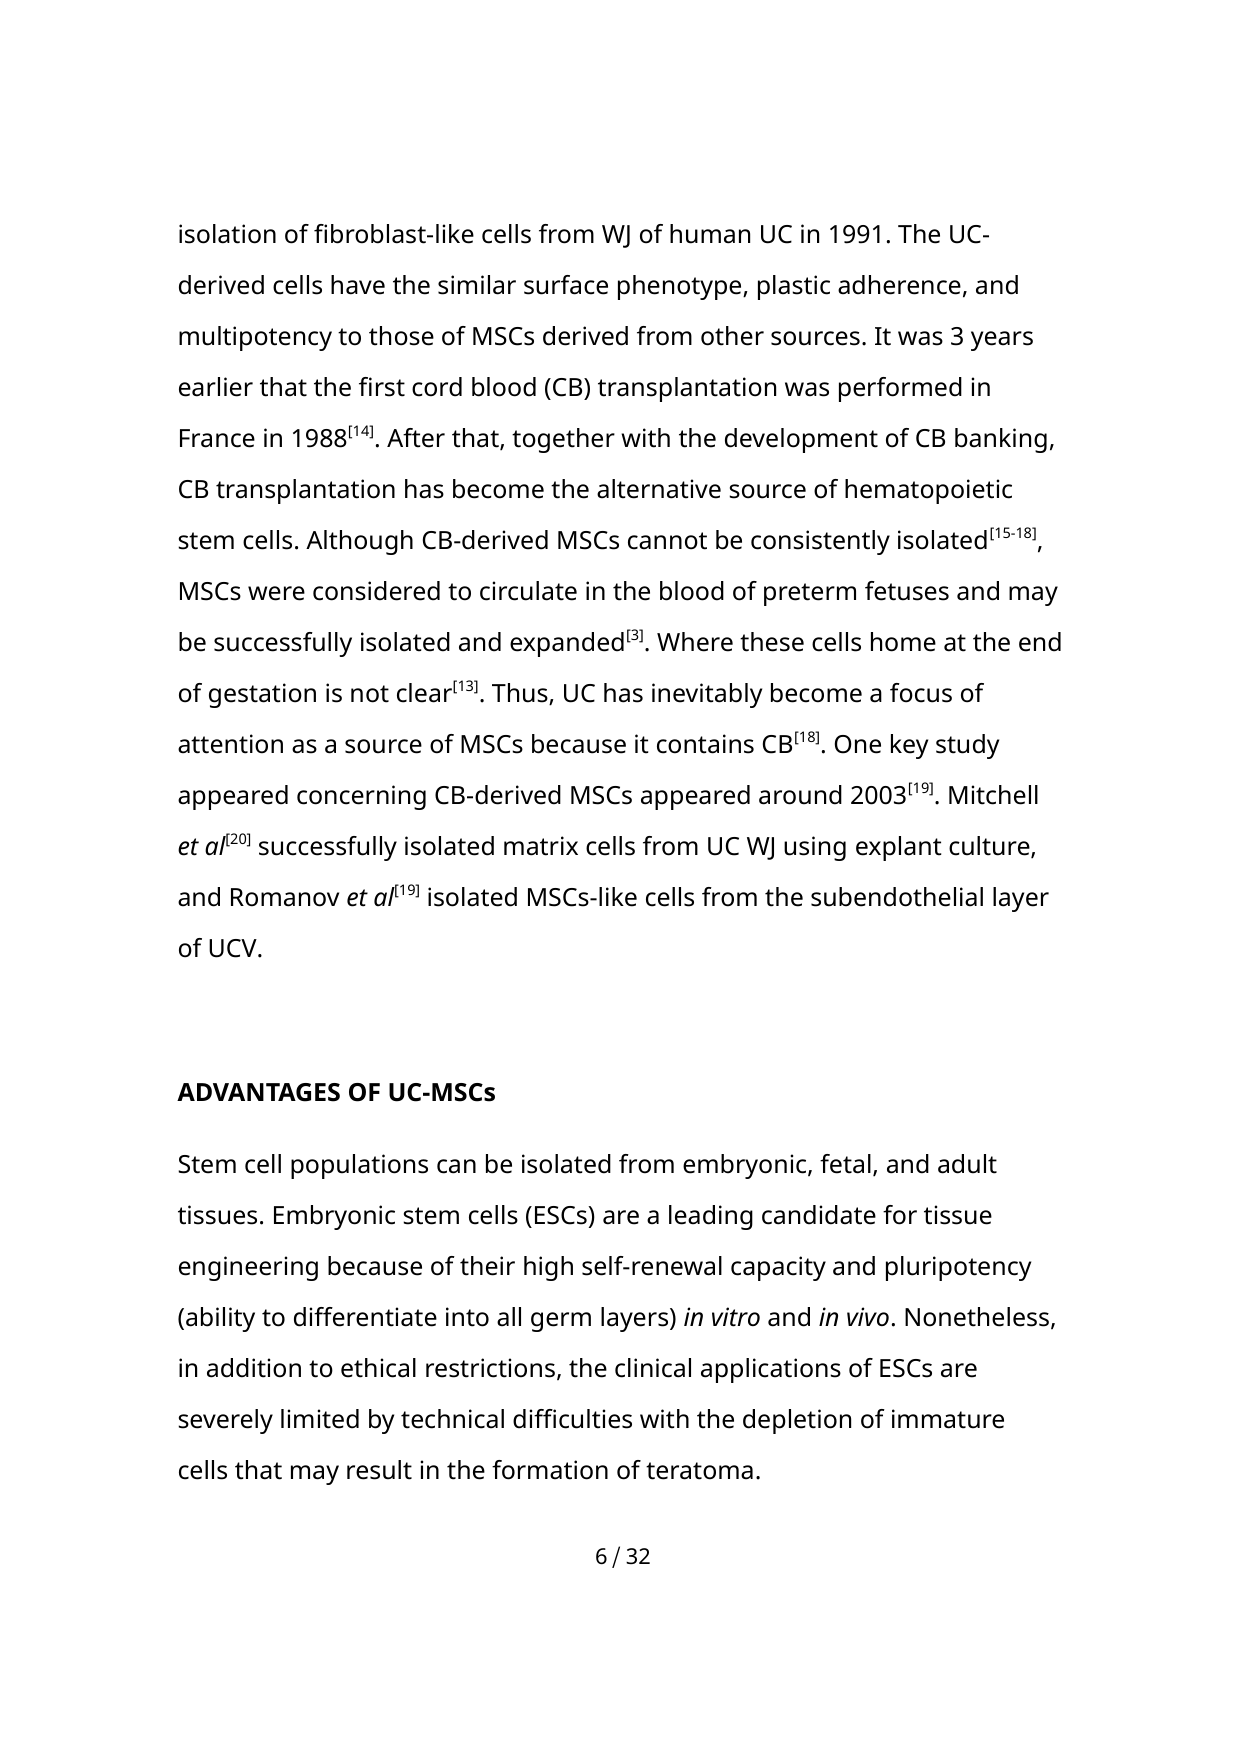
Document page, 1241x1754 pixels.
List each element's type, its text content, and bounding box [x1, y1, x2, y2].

text Stem cell populations can be isolated from embryonic, fetal, and adult tissues. Embryonic stem cells (ESCs) are a leading candidate for tissue engineering because of their high self-renewal capacity and pluripotency (ability to differentiate into all germ layers) in vitro and in vivo. Nonetheless, in addition to ethical restrictions, the clinical applications of ESCs are severely limited by technical difficulties with the depletion of immature cells that may result in the formation of teratoma. [177, 1147, 1063, 1487]
text ADVANTAGES OF UC-MSCs [177, 1075, 1063, 1109]
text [177, 217, 1063, 965]
